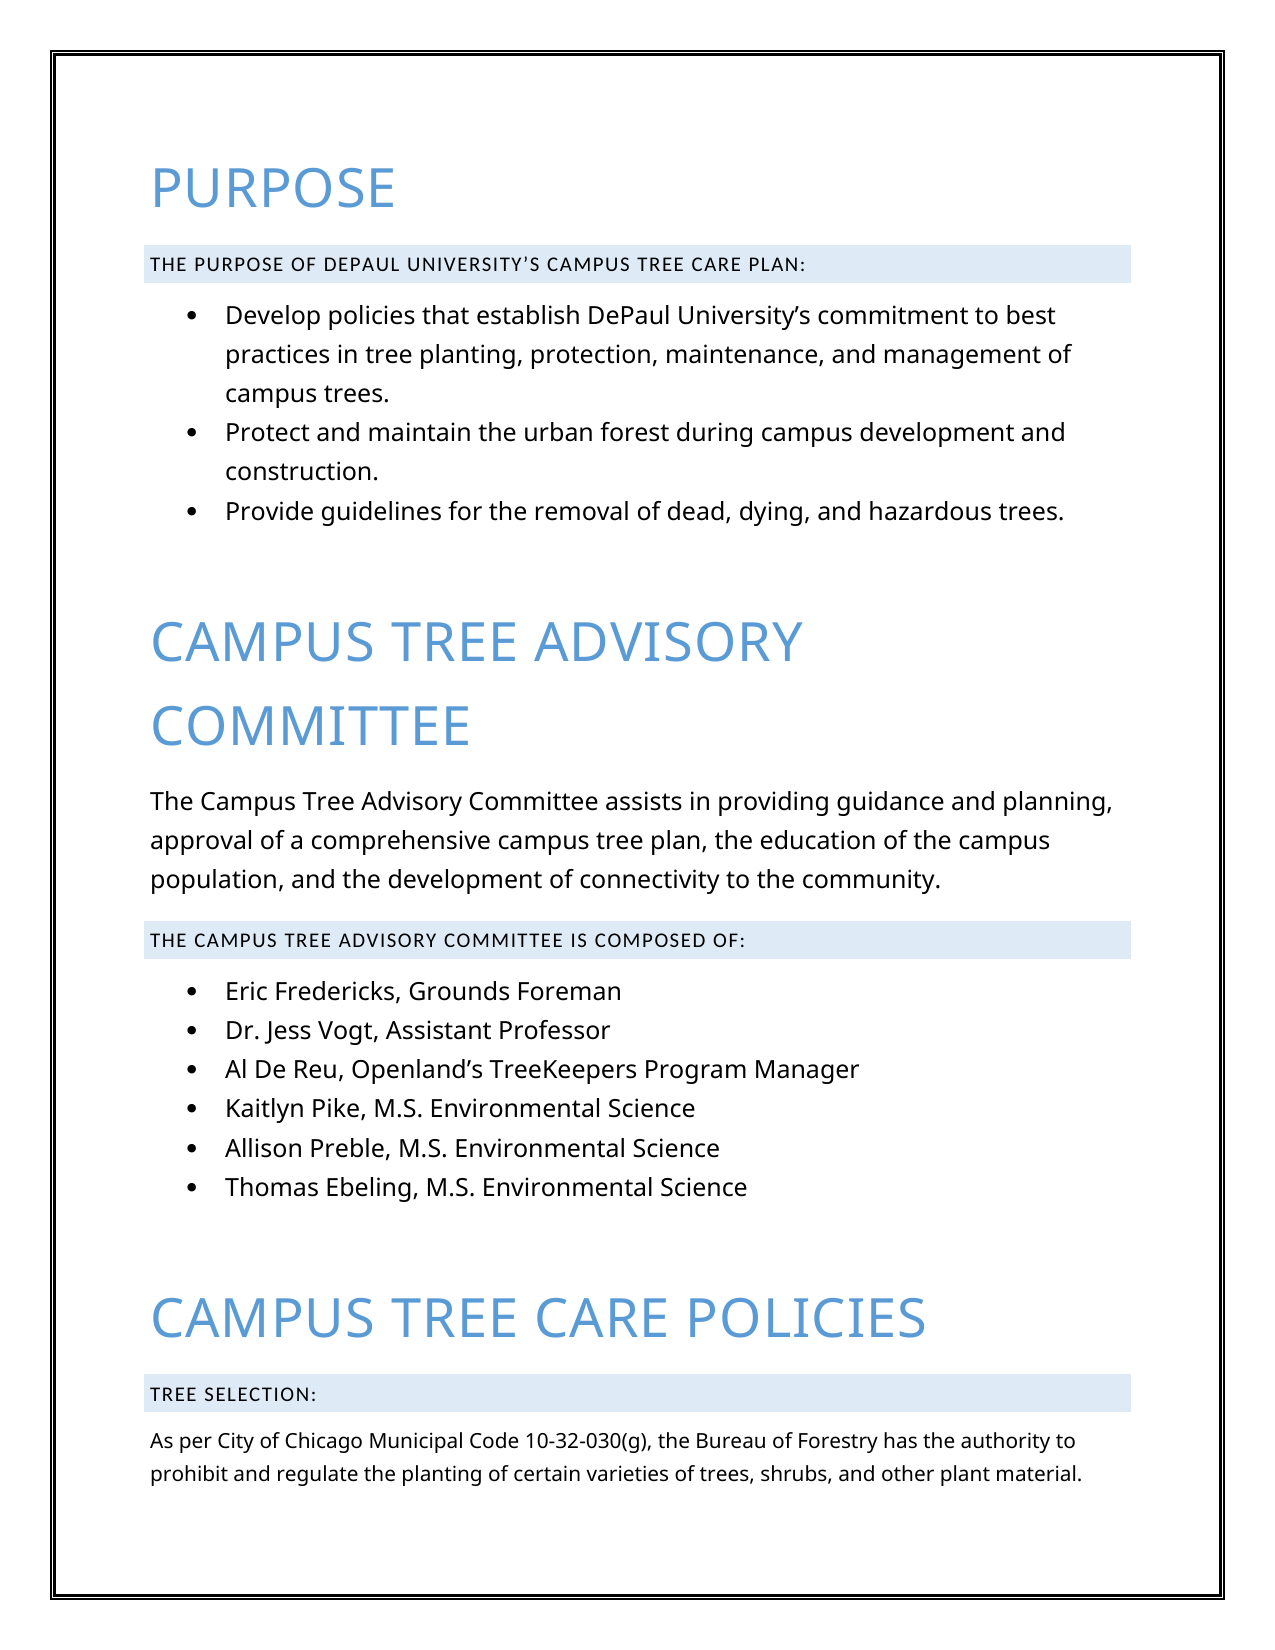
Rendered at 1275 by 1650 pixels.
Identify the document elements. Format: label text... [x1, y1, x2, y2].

list Dr. Jess Vogt, Assistant Professor [187, 1013, 1125, 1047]
list Eric Fredericks, Grounds Foreman [187, 973, 1125, 1008]
list Develop policies that establish DePaul University’s commitment to best practices in tree planting, protection, maintenance, and management of campus trees. [187, 297, 1125, 410]
list Thomas Ebeling, M.S. Environmental Science [187, 1169, 1125, 1203]
list Al De Reu, Openland’s TreeKeepers Program Manager [187, 1052, 1125, 1086]
title Campus Tree Advisory Committee [150, 603, 1125, 762]
text The Campus Tree Advisory Committee assists in providing guidance and planning, approval of a comprehensive campus tree plan, the education of the campus population, and the development of connectivity to the community. [150, 783, 1125, 896]
list Kaitlyn Pike, M.S. Environmental Science [187, 1091, 1125, 1125]
text As per City of Chicago Municipal Code 10-32-030(g), the Bureau of Forestry has the authority to prohibit and regulate the planting of certain varieties of trees, shrubs, and other plant material. [150, 1427, 1125, 1488]
list Provide guidelines for the removal of dead, dying, and hazardous trees. [187, 493, 1125, 527]
title Campus tree care policies [150, 1279, 1125, 1353]
subtitle tree selection: [150, 1381, 1125, 1406]
list Allison Preble, M.S. Environmental Science [187, 1130, 1125, 1164]
subtitle The purpose of Depaul University’s campus tree care plan: [150, 251, 1125, 277]
list Protect and maintain the urban forest during campus development and construction. [187, 415, 1125, 488]
title Purpose [150, 150, 1125, 224]
subtitle The Campus Tree Advisory Committee is composed of: [150, 928, 1125, 953]
